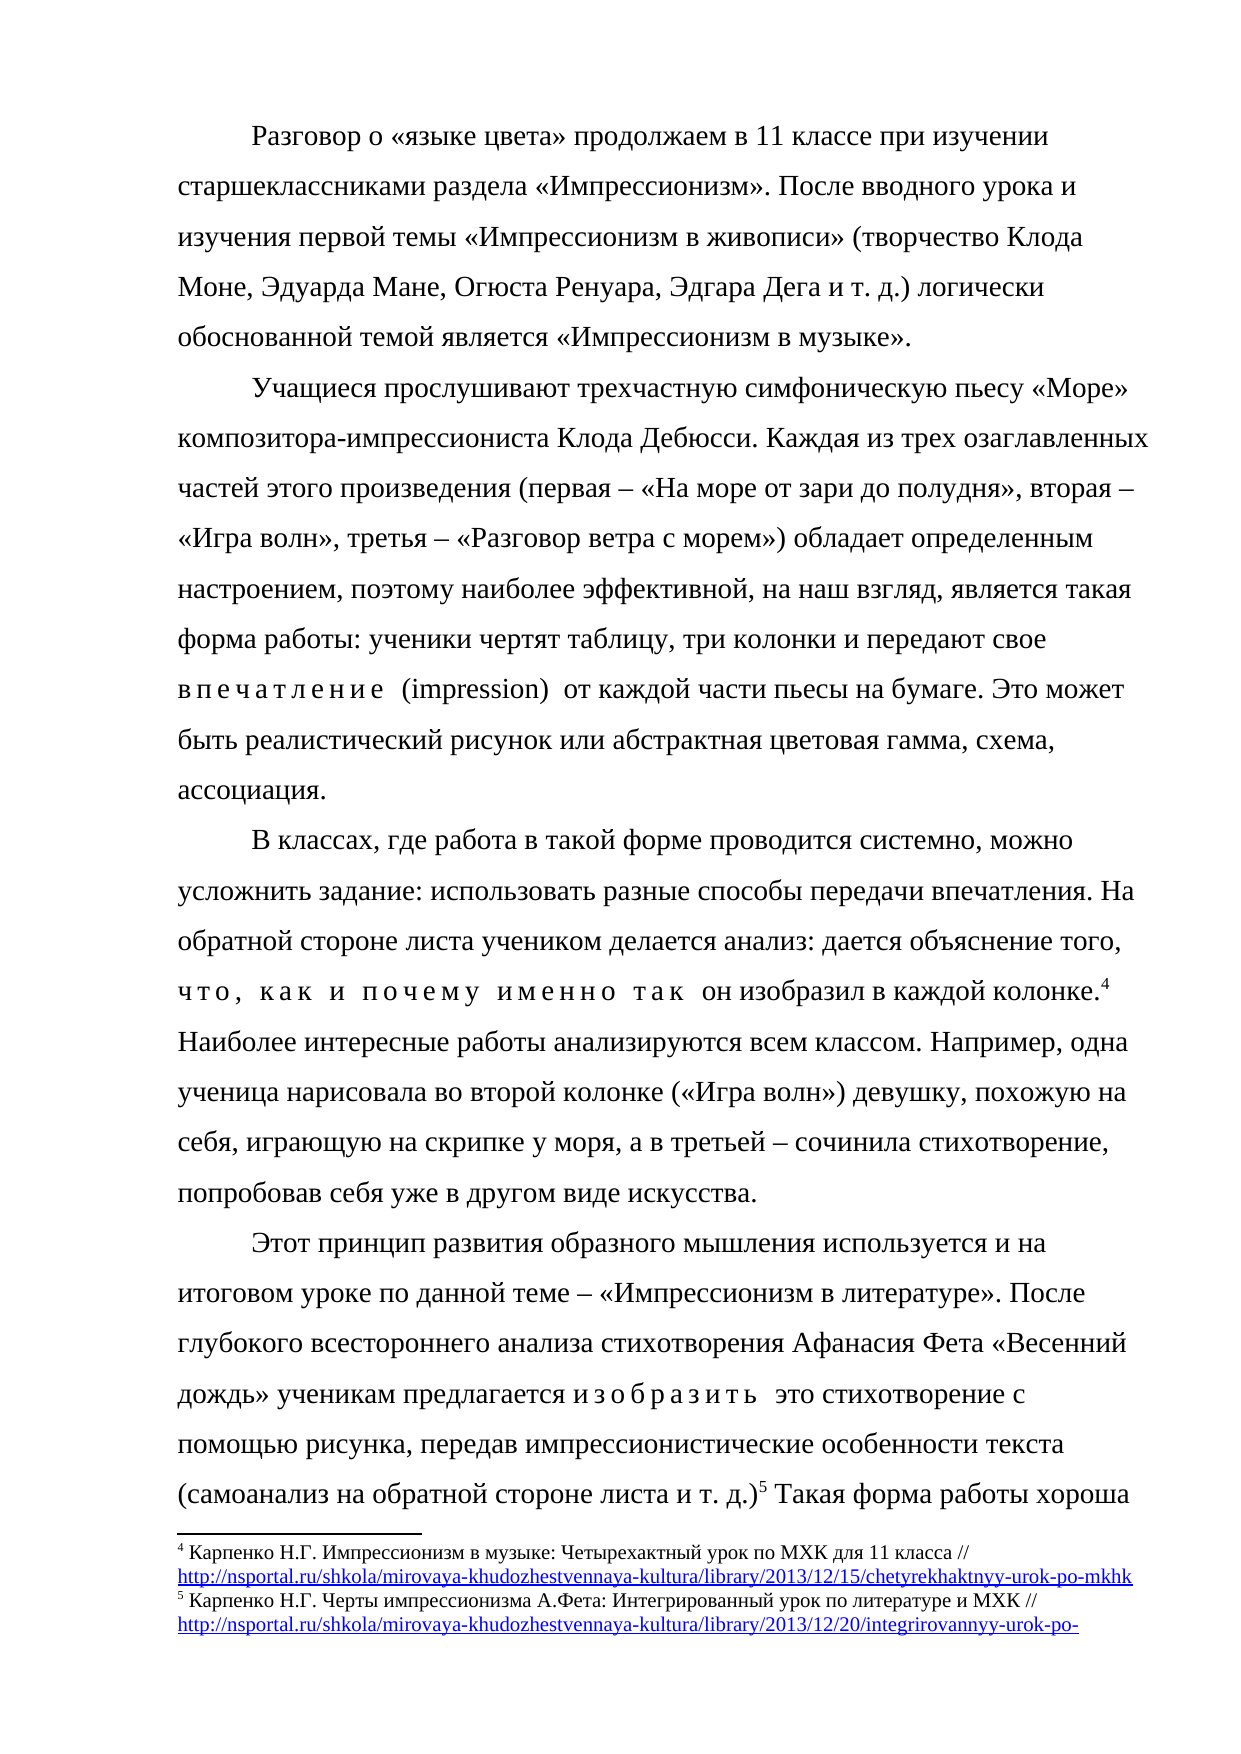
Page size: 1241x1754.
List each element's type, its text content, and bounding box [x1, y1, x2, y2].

text В классах, где работа в такой форме проводится системно, можно усложнить задание: использовать разные способы передачи впечатления. На обратной стороне листа учеником делается анализ: дается объяснение того, что, как и почему именно так он изобразил в каждой колонке. Наиболее интересные работы анализируются всем классом. Например, одна ученица нарисовала во второй колонке («Игра волн») девушку, похожую на себя, играющую на скрипке у моря, а в третьей – сочинила стихотворение, попробовав себя уже в другом виде искусства. [177, 822, 1152, 1208]
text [177, 1225, 1152, 1510]
text Разговор о «языке цвета» продолжаем в 11 классе при изучении старшеклассниками раздела «Импрессионизм». После вводного урока и изучения первой темы «Импрессионизм в живописи» (творчество Клода Моне, Эдуарда Мане, Огюста Ренуара, Эдгара Дега и т. д.) логически обоснованной темой является «Импрессионизм в музыке». [177, 118, 1152, 353]
text Учащиеся прослушивают трехчастную симфоническую пьесу «Море» композитора-импрессиониста Клода Дебюсси. Каждая из трех озаглавленных частей этого произведения (первая – «На море от зари до полудня», вторая – «Игра волн», третья – «Разговор ветра с морем») обладает определенным настроением, поэтому наиболее эффективной, на наш взгляд, является такая форма работы: ученики чертят таблицу, три колонки и передают свое впечатление (impression) от каждой части пьесы на бумаге. Это может быть реалистический рисунок или абстрактная цветовая гамма, схема, ассоциация. [177, 370, 1152, 806]
